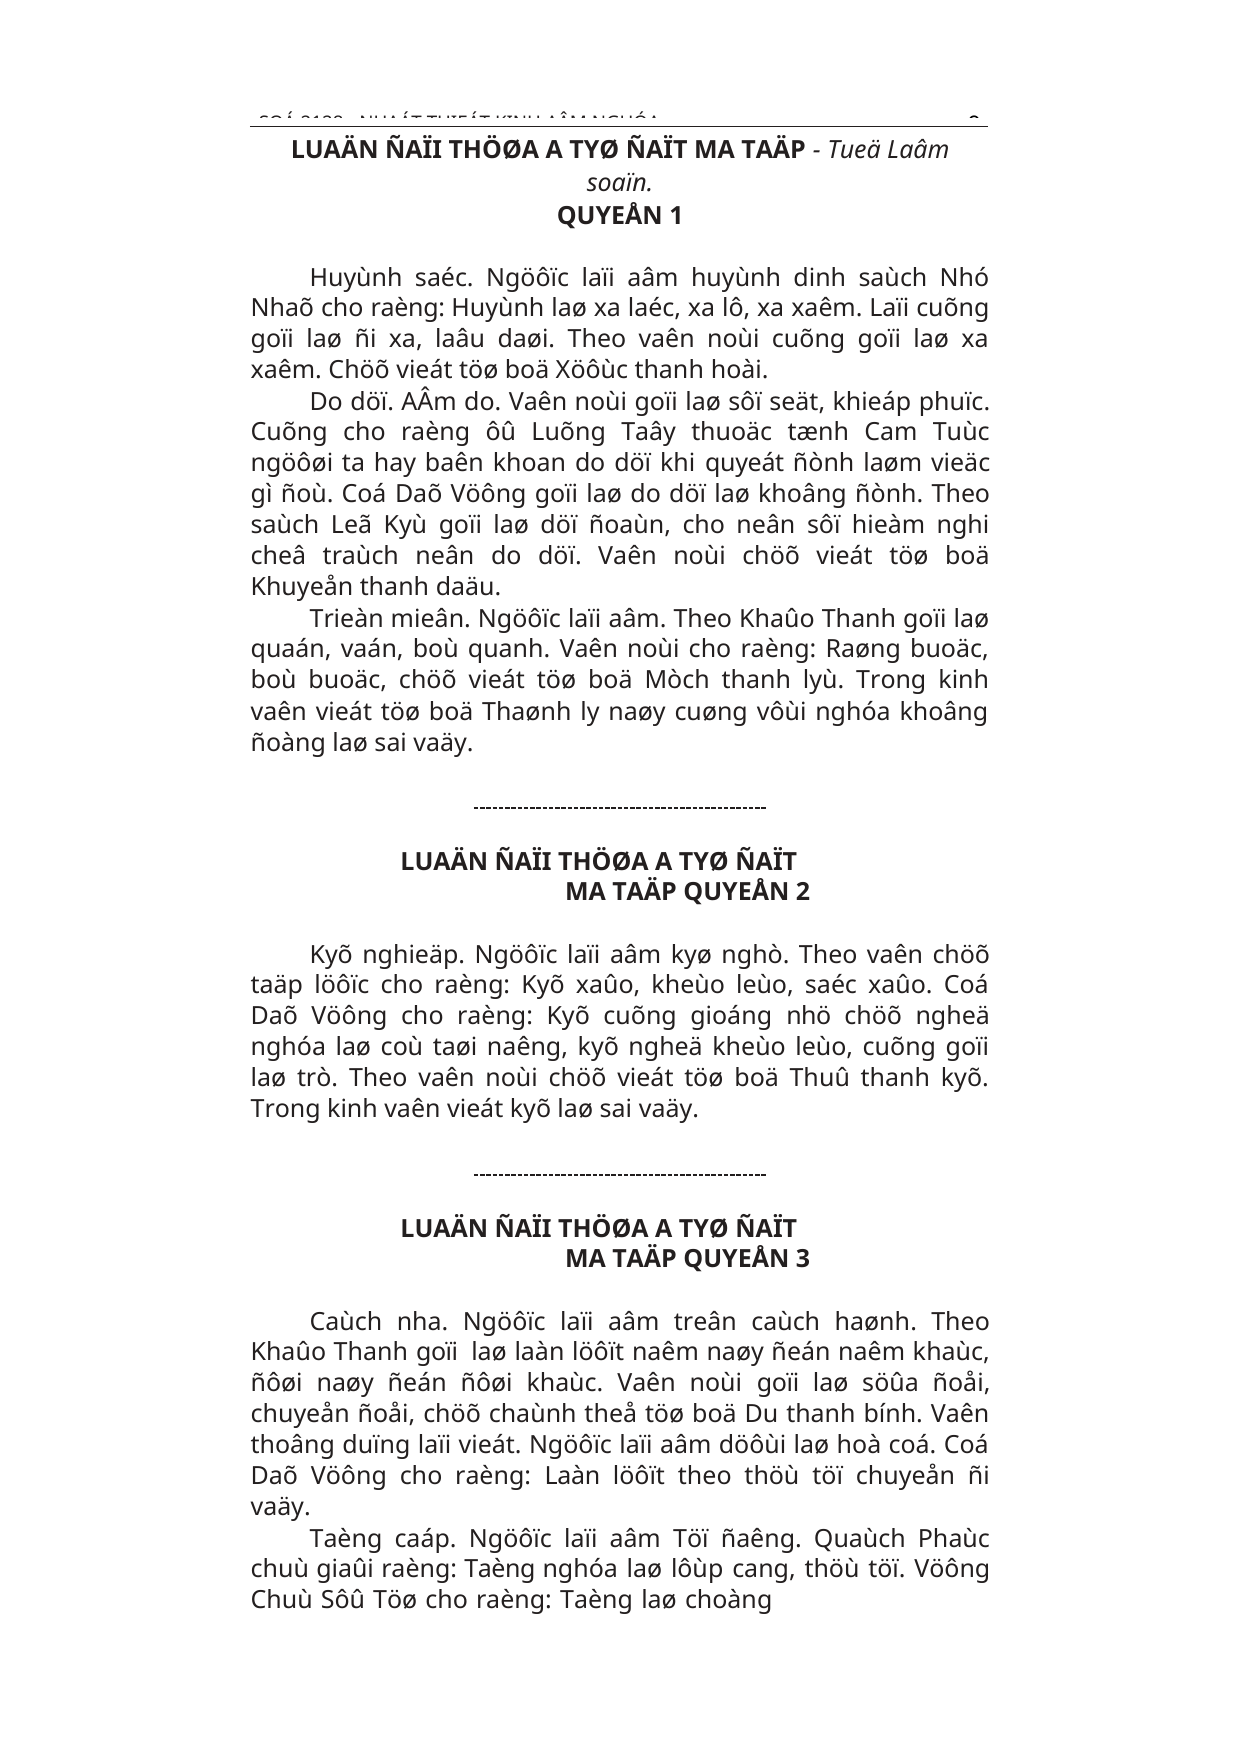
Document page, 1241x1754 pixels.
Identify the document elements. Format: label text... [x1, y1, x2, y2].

text Trieàn mieân. Ngöôïc laïi aâm. Theo Khaûo Thanh goïi laø quaán, vaán, boù quanh. Vaên noùi cho raèng: Raøng buoäc, boù buoäc, chöõ vieát töø boä Mòch thanh lyù. Trong kinh vaên vieát töø boä Thaønh ly naøy cuøng vôùi nghóa khoâng ñoàng laø sai vaäy. [250, 603, 990, 758]
text Do döï. AÂm do. Vaên noùi goïi laø sôï seät, khieáp phuïc. Cuõng cho raèng ôû Luõng Taây thuoäc tænh Cam Tuùc ngöôøi ta hay baên khoan do döï khi quyeát ñònh laøm vieäc gì ñoù. Coá Daõ Vöông goïi laø do döï laø khoâng ñònh. Theo saùch Leã Kyù goïi laø döï ñoaùn, cho neân sôï hieàm nghi cheâ traùch neân do döï. Vaên noùi chöõ vieát töø boä Khuyeån thanh daäu. [250, 386, 990, 603]
text Caùch nha. Ngöôïc laïi aâm treân caùch haønh. Theo Khaûo Thanh goïi laø laàn löôït naêm naøy ñeán naêm khaùc, ñôøi naøy ñeán ñôøi khaùc. Vaên noùi goïi laø söûa ñoåi, chuyeån ñoåi, chöõ chaùnh theå töø boä Du thanh bính. Vaên thoâng duïng laïi vieát. Ngöôïc laïi aâm döôùi laø hoà coá. Coá Daõ Vöông cho raèng: Laàn löôït theo thöù töï chuyeån ñi vaäy. [250, 1306, 990, 1523]
subtitle LUAÄN ÑAÏI THÖØA A TYØ ÑAÏT MA TAÄP QUYEÅN 2 [400, 846, 842, 908]
text Huyùnh saéc. Ngöôïc laïi aâm huyùnh dinh saùch Nhó Nhaõ cho raèng: Huyùnh laø xa laéc, xa lô, xa xaêm. Laïi cuõng goïi laø ñi xa, laâu daøi. Theo vaên noùi cuõng goïi laø xa xaêm. Chöõ vieát töø boä Xöôùc thanh hoài. [250, 262, 990, 386]
subtitle LUAÄN ÑAÏI THÖØA A TYØ ÑAÏT MA TAÄP QUYEÅN 3 [400, 1213, 842, 1275]
text Kyõ nghieäp. Ngöôïc laïi aâm kyø nghò. Theo vaên chöõ taäp löôïc cho raèng: Kyõ xaûo, kheùo leùo, saéc xaûo. Coá Daõ Vöông cho raèng: Kyõ cuõng gioáng nhö chöõ ngheä nghóa laø coù taøi naêng, kyõ ngheä kheùo leùo, cuõng goïi laø trò. Theo vaên noùi chöõ vieát töø boä Thuû thanh kyõ. Trong kinh vaên vieát kyõ laø sai vaäy. [250, 938, 990, 1125]
text LUAÄN ÑAÏI THÖØA A TYØ ÑAÏT MA TAÄP - Tueä Laâm soaïn. [258, 133, 982, 198]
subtitle QUYEÅN 1 [270, 198, 970, 231]
text Taèng caáp. Ngöôïc laïi aâm Töï ñaêng. Quaùch Phaùc chuù giaûi raèng: Taèng nghóa laø lôùp cang, thöù töï. Vöông Chuù Sôû Töø cho raèng: Taèng laø choàng [250, 1523, 990, 1616]
